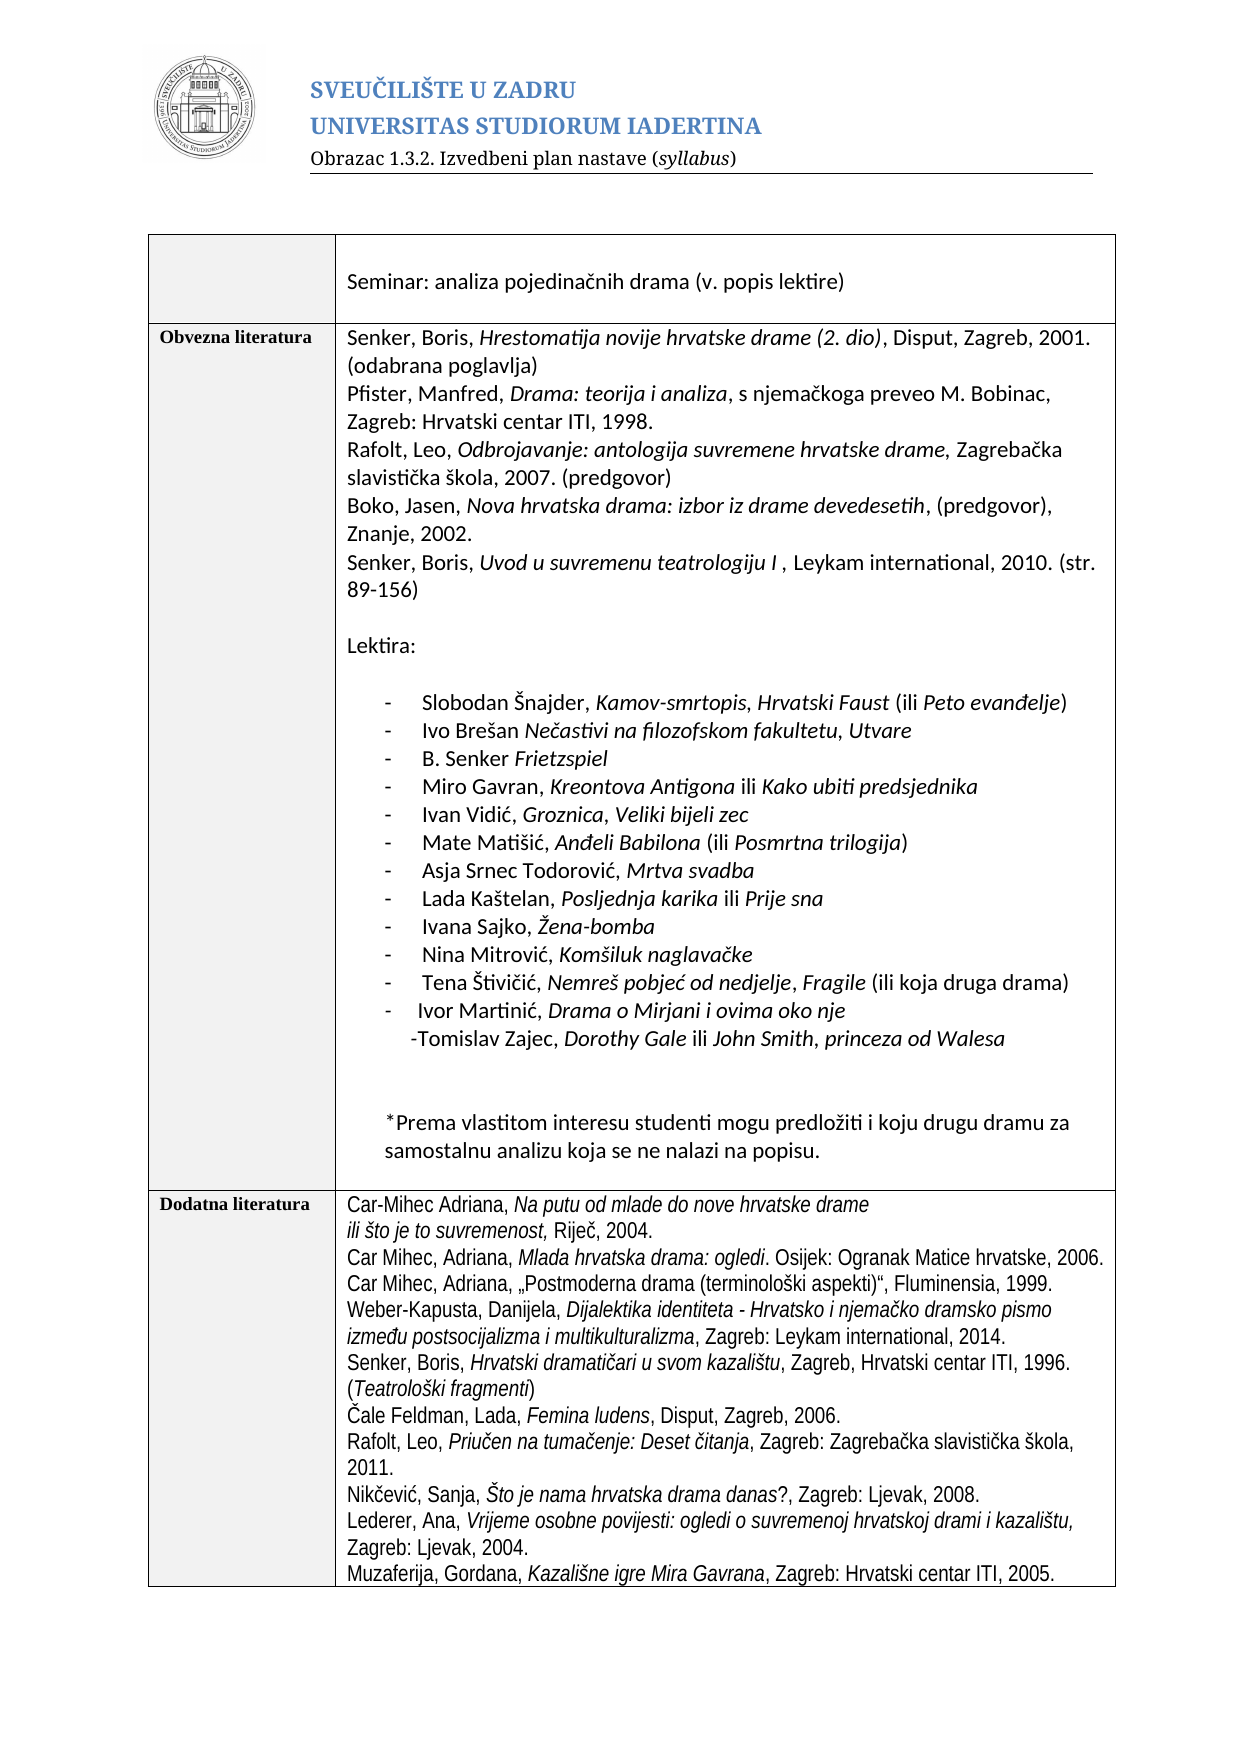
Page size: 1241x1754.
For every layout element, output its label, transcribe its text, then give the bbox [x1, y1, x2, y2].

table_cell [336, 1191, 1115, 1586]
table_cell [149, 235, 335, 322]
table_cell Senker, Boris, Hrestomatija novije hrvatske drame (2. dio), Disput, Zagreb, 2001. (odabrana poglavlja) Pfister, Manfred, Drama: teorija i analiza, s njemačkoga preveo M. Bobinac, Zagreb: Hrvatski centar ITI, 1998. Rafolt, Leo, Odbrojavanje: antologija suvremene hrvatske drame, Zagrebačka slavistička škola, 2007. (predgovor) Boko, Jasen, Nova hrvatska drama: izbor iz drame devedesetih, (predgovor), Znanje, 2002. Senker, Boris, Uvod u suvremenu teatrologiju I , Leykam international, 2010. (str. 89-156) Lektira: Slobodan Šnajder, Kamov-smrtopis, Hrvatski Faust (ili Peto evanđelje) Ivo Brešan Nečastivi na filozofskom fakultetu, Utvare B. Senker Frietzspiel Miro Gavran, Kreontova Antigona ili Kako ubiti predsjednika Ivan Vidić, Groznica, Veliki bijeli zec Mate Matišić, Anđeli Babilona (ili Posmrtna trilogija) Asja Srnec Todorović, Mrtva svadba Lada Kaštelan, Posljednja karika ili Prije sna Ivana Sajko, Žena-bomba Nina Mitrović, Komšiluk naglavačke Tena Štivičić, Nemreš pobjeć od nedjelje, Fragile (ili koja druga drama) - Ivor Martinić, Drama o Mirjani i ovima oko nje -Tomislav Zajec, Dorothy Gale ili John Smith, princeza od Walesa *Prema vlastitom interesu studenti mogu predložiti i koju drugu dramu za samostalnu analizu koja se ne nalazi na popisu. [336, 324, 1115, 1190]
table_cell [336, 235, 1115, 322]
table_cell Dodatna literatura [149, 1191, 335, 1586]
table_cell Obvezna literatura [149, 324, 335, 1190]
